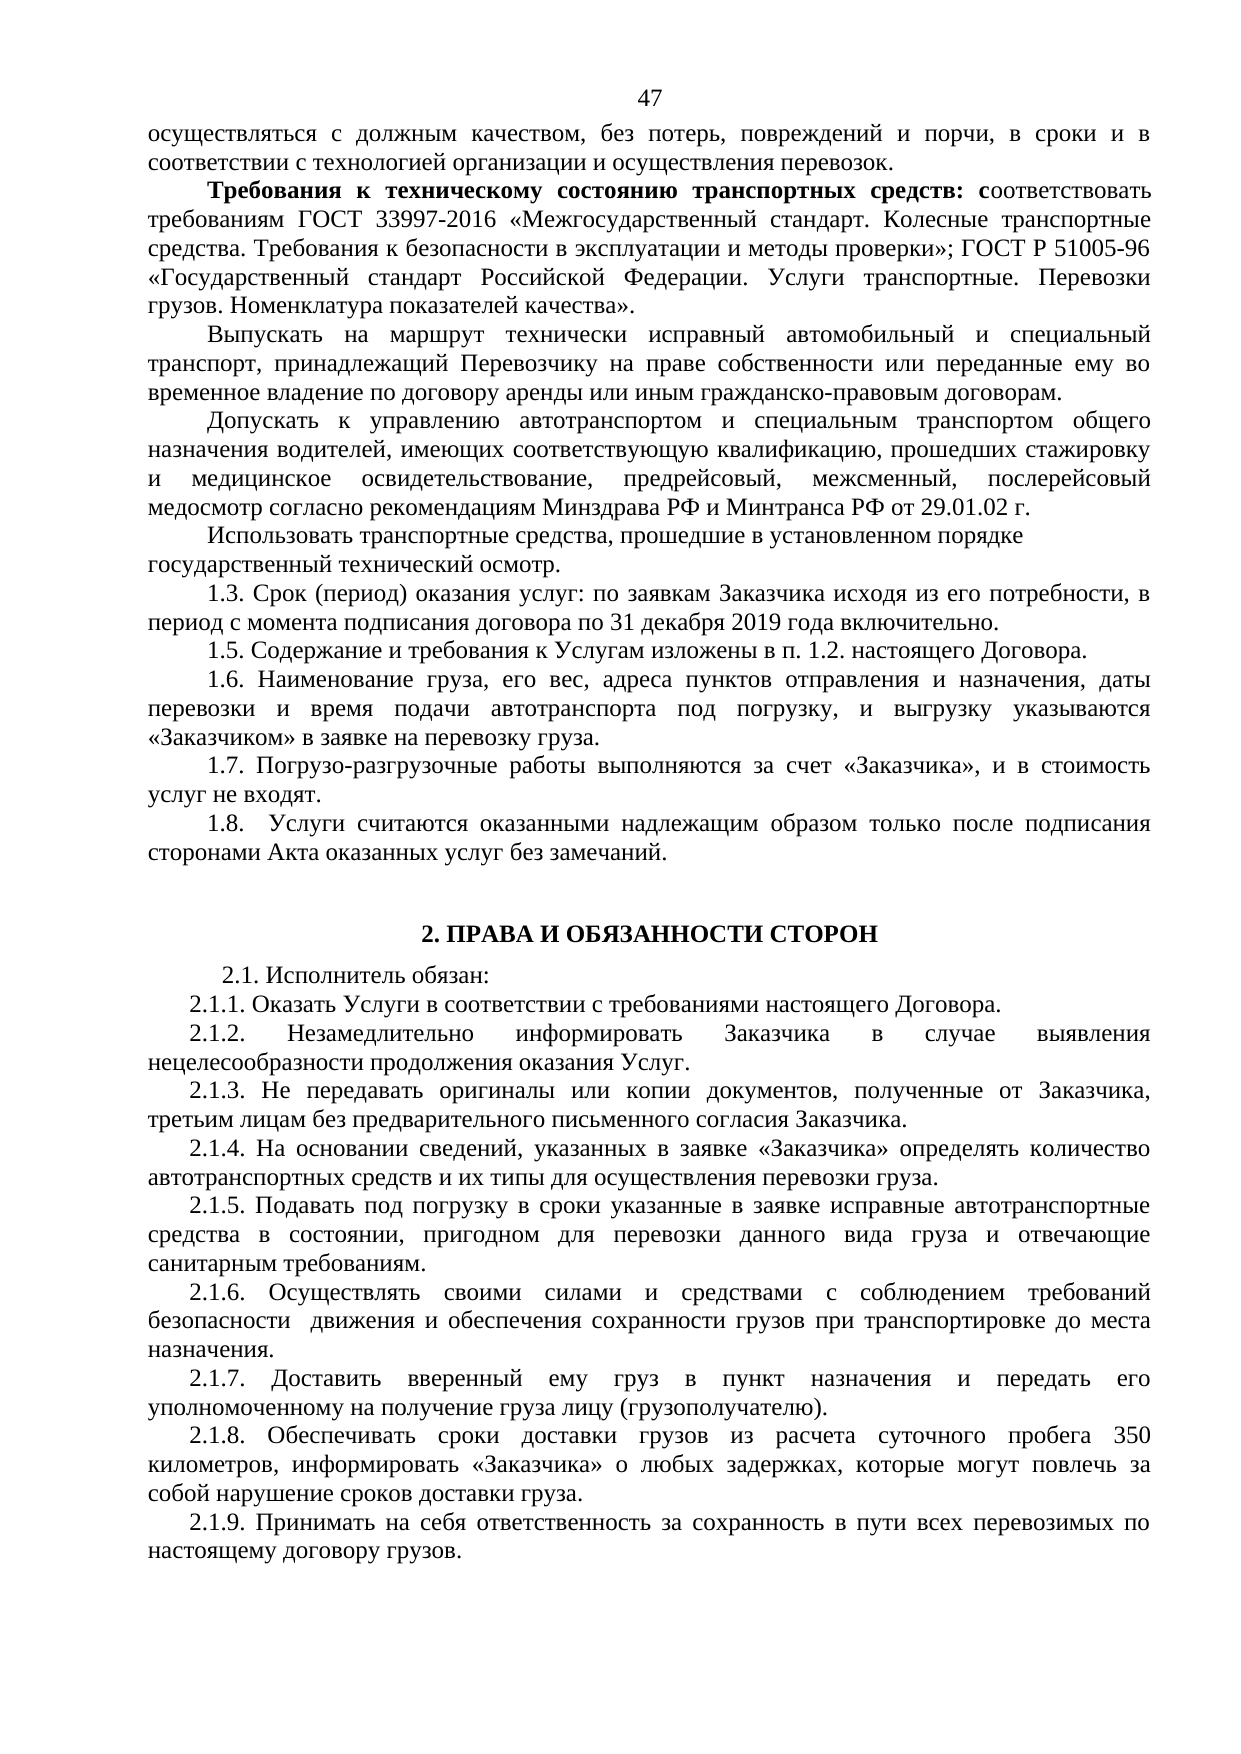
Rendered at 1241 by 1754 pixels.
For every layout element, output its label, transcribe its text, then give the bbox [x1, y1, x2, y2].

text 2.1.2. Незамедлительно информировать Заказчика в случае выявления нецелесообразности продолжения оказания Услуг. [148, 1018, 1152, 1076]
text Использовать транспортные средства, прошедшие в установленном порядке государственный технический осмотр. [148, 521, 1152, 578]
text 1.7. Погрузо-разгрузочные работы выполняются за счет «Заказчика», и в стоимость услуг не входят. [148, 751, 1152, 808]
list Выпускать на маршрут технически исправный автомобильный и специальный транспорт, принадлежащий Перевозчику на праве собственности или переданные ему во временное владение по договору аренды или иным гражданско-правовым договорам. [148, 319, 1152, 406]
text 2.1.4. На основании сведений, указанных в заявке «Заказчика» определять количество автотранспортных средств и их типы для осуществления перевозки груза. [148, 1133, 1152, 1191]
text 2.1.5. Подавать под погрузку в сроки указанные в заявке исправные автотранспортные средства в состоянии, пригодном для перевозки данного вида груза и отвечающие санитарным требованиям. [148, 1191, 1152, 1277]
text 1.6. Наименование груза, его вес, адреса пунктов отправления и назначения, даты перевозки и время подачи автотранспорта под погрузку, и выгрузку указываются «Заказчиком» в заявке на перевозку груза. [148, 664, 1152, 751]
text 2.1. Исполнитель обязан: [148, 961, 1152, 989]
text 1.5. Содержание и требования к Услугам изложены в п. 1.2. настоящего Договора. [148, 636, 1152, 664]
text 2.1.9. Принимать на себя ответственность за сохранность в пути всех перевозимых по настоящему договору грузов. [148, 1507, 1152, 1564]
text Требования к техническому состоянию транспортных средств: соответствовать требованиям ГОСТ 33997-2016 «Межгосударственный стандарт. Колесные транспортные средства. Требования к безопасности в эксплуатации и методы проверки»; ГОСТ Р 51005-96 «Государственный стандарт Российской Федерации. Услуги транспортные. Перевозки грузов. Номенклатура показателей качества». [148, 176, 1152, 319]
text 1.3. Срок (период) оказания услуг: по заявкам Заказчика исходя из его потребности, в период с момента подписания договора по 31 декабря 2019 года включительно. [148, 578, 1152, 636]
text 2. ПРАВА И ОБЯЗАННОСТИ СТОРОН [148, 919, 1152, 948]
text 2.1.1. Оказать Услуги в соответствии с требованиями настоящего Договора. [148, 989, 1152, 1018]
text 2.1.6. Осуществлять своими силами и средствами с соблюдением требований безопасности движения и обеспечения сохранности грузов при транспортировке до места назначения. [148, 1277, 1152, 1363]
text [148, 118, 1152, 176]
text 2.1.8. Обеспечивать сроки доставки грузов из расчета суточного пробега 350 километров, информировать «Заказчика» о любых задержках, которые могут повлечь за собой нарушение сроков доставки груза. [148, 1421, 1152, 1507]
text 2.1.3. Не передавать оригиналы или копии документов, полученные от Заказчика, третьим лицам без предварительного письменного согласия Заказчика. [148, 1076, 1152, 1133]
list Допускать к управлению автотранспортом и специальным транспортом общего назначения водителей, имеющих соответствующую квалификацию, прошедших стажировку и медицинское освидетельствование, предрейсовый, межсменный, послерейсовый медосмотр согласно рекомендациям Минздрава РФ и Минтранса РФ от 29.01.02 г. [148, 406, 1152, 521]
text 2.1.7. Доставить вверенный ему груз в пункт назначения и передать его уполномоченному на получение груза лицу (грузополучателю). [148, 1363, 1152, 1421]
text 1.8. Услуги считаются оказанными надлежащим образом только после подписания сторонами Акта оказанных услуг без замечаний. [148, 808, 1152, 866]
